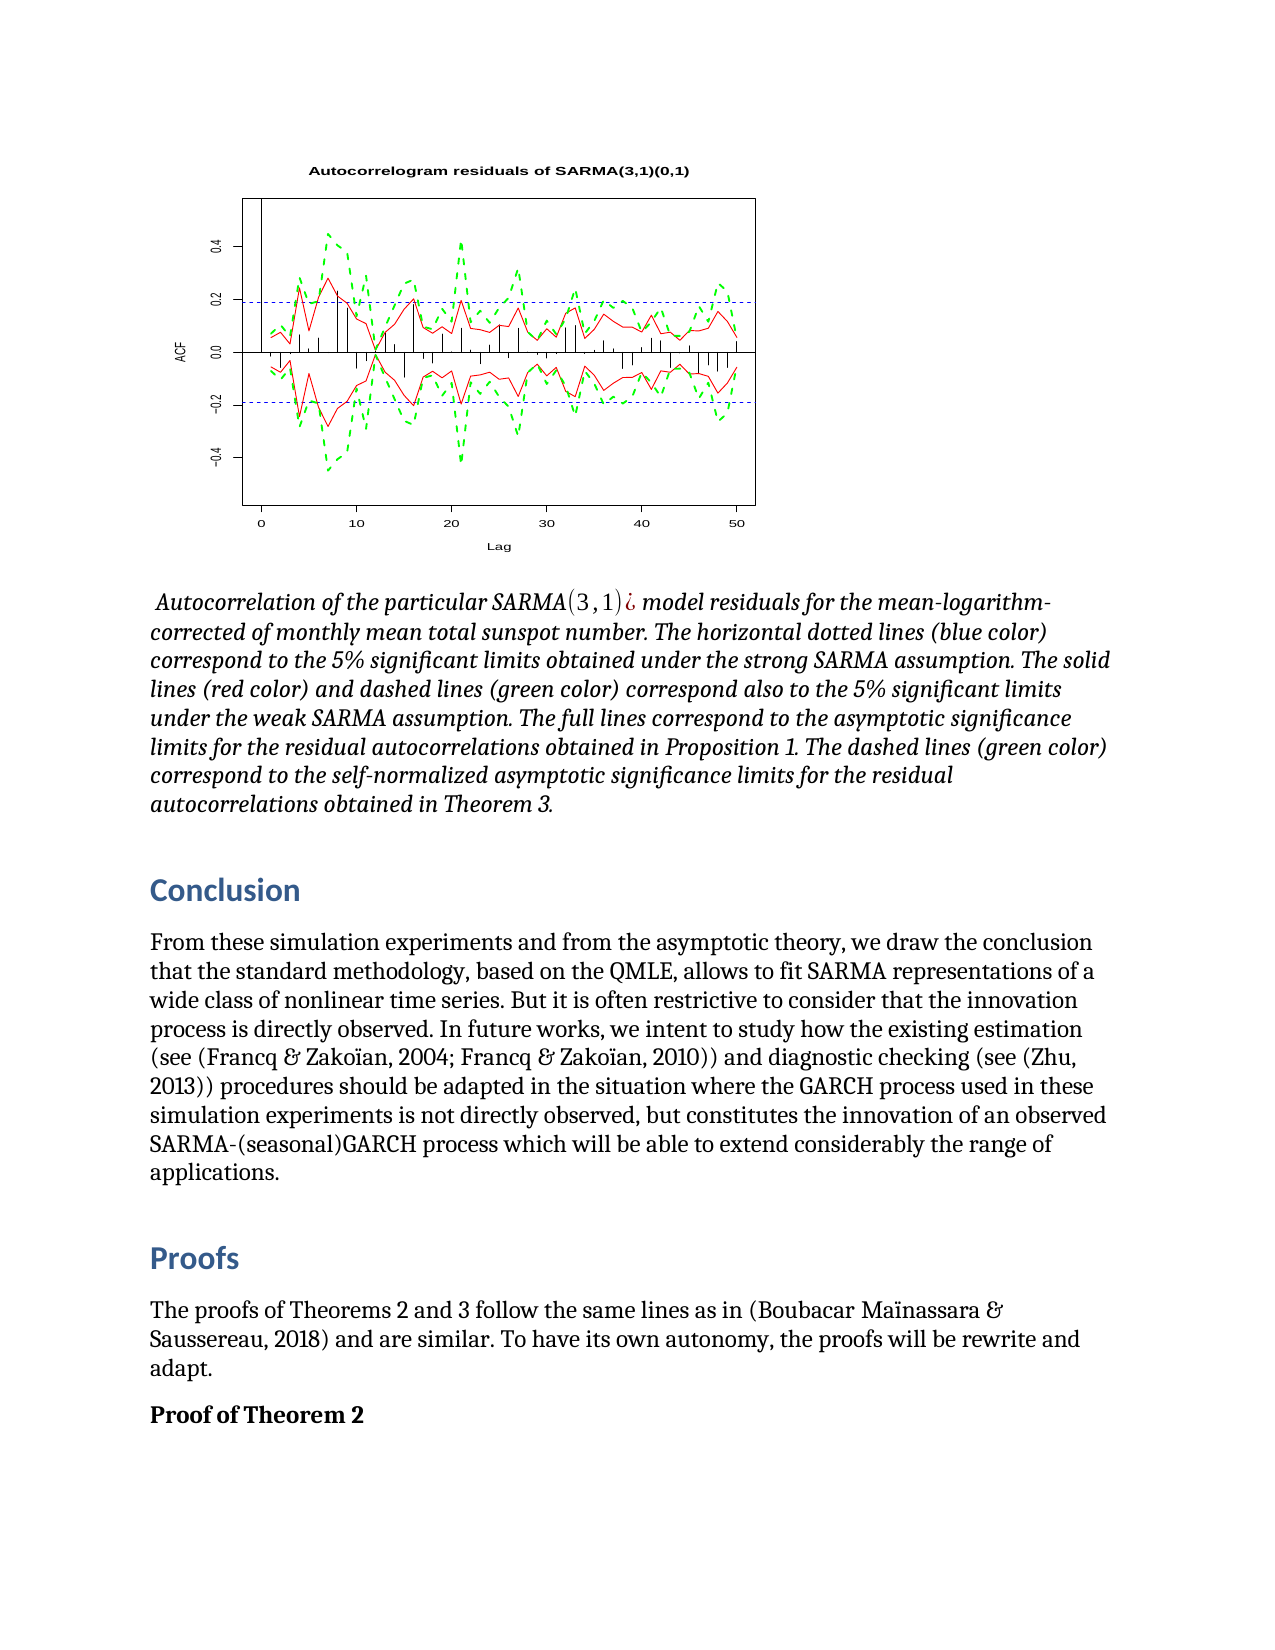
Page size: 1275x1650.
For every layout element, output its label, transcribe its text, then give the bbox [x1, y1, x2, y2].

text From these simulation experiments and from the asymptotic theory, we draw the conclusion that the standard methodology, based on the QMLE, allows to fit SARMA representations of a wide class of nonlinear time series. But it is often restrictive to consider that the innovation process is directly observed. In future works, we intent to study how the existing estimation (see (Francq & Zakoïan, 2004; Francq & Zakoïan, 2010)) and diagnostic checking (see (Zhu, 2013)) procedures should be adapted in the situation where the GARCH process used in these simulation experiments is not directly observed, but constitutes the innovation of an observed SARMA-(seasonal)GARCH process which will be able to extend considerably the range of applications. [150, 928, 1125, 1187]
text The proofs of Theorems 2 and 3 follow the same lines as in (Boubacar Maïnassara & Saussereau, 2018) and are similar. To have its own autonomy, the proofs will be rewrite and adapt. [150, 1296, 1125, 1383]
subtitle Conclusion [150, 869, 1125, 909]
text Autocorrelation of the particular SARMA model residuals for the mean-logarithm-corrected of monthly mean total sunspot number. The horizontal dotted lines (blue color) correspond to the 5% significant limits obtained under the strong SARMA assumption. The solid lines (red color) and dashed lines (green color) correspond also to the 5% significant limits under the weak SARMA assumption. The full lines correspond to the asymptotic significance limits for the residual autocorrelations obtained in Proposition 1. The dashed lines (green color) correspond to the self-normalized asymptotic significance limits for the residual autocorrelations obtained in Theorem 3. [150, 587, 1125, 819]
text Proof of Theorem 2 [150, 1401, 1125, 1430]
subtitle Proofs [150, 1237, 1125, 1278]
